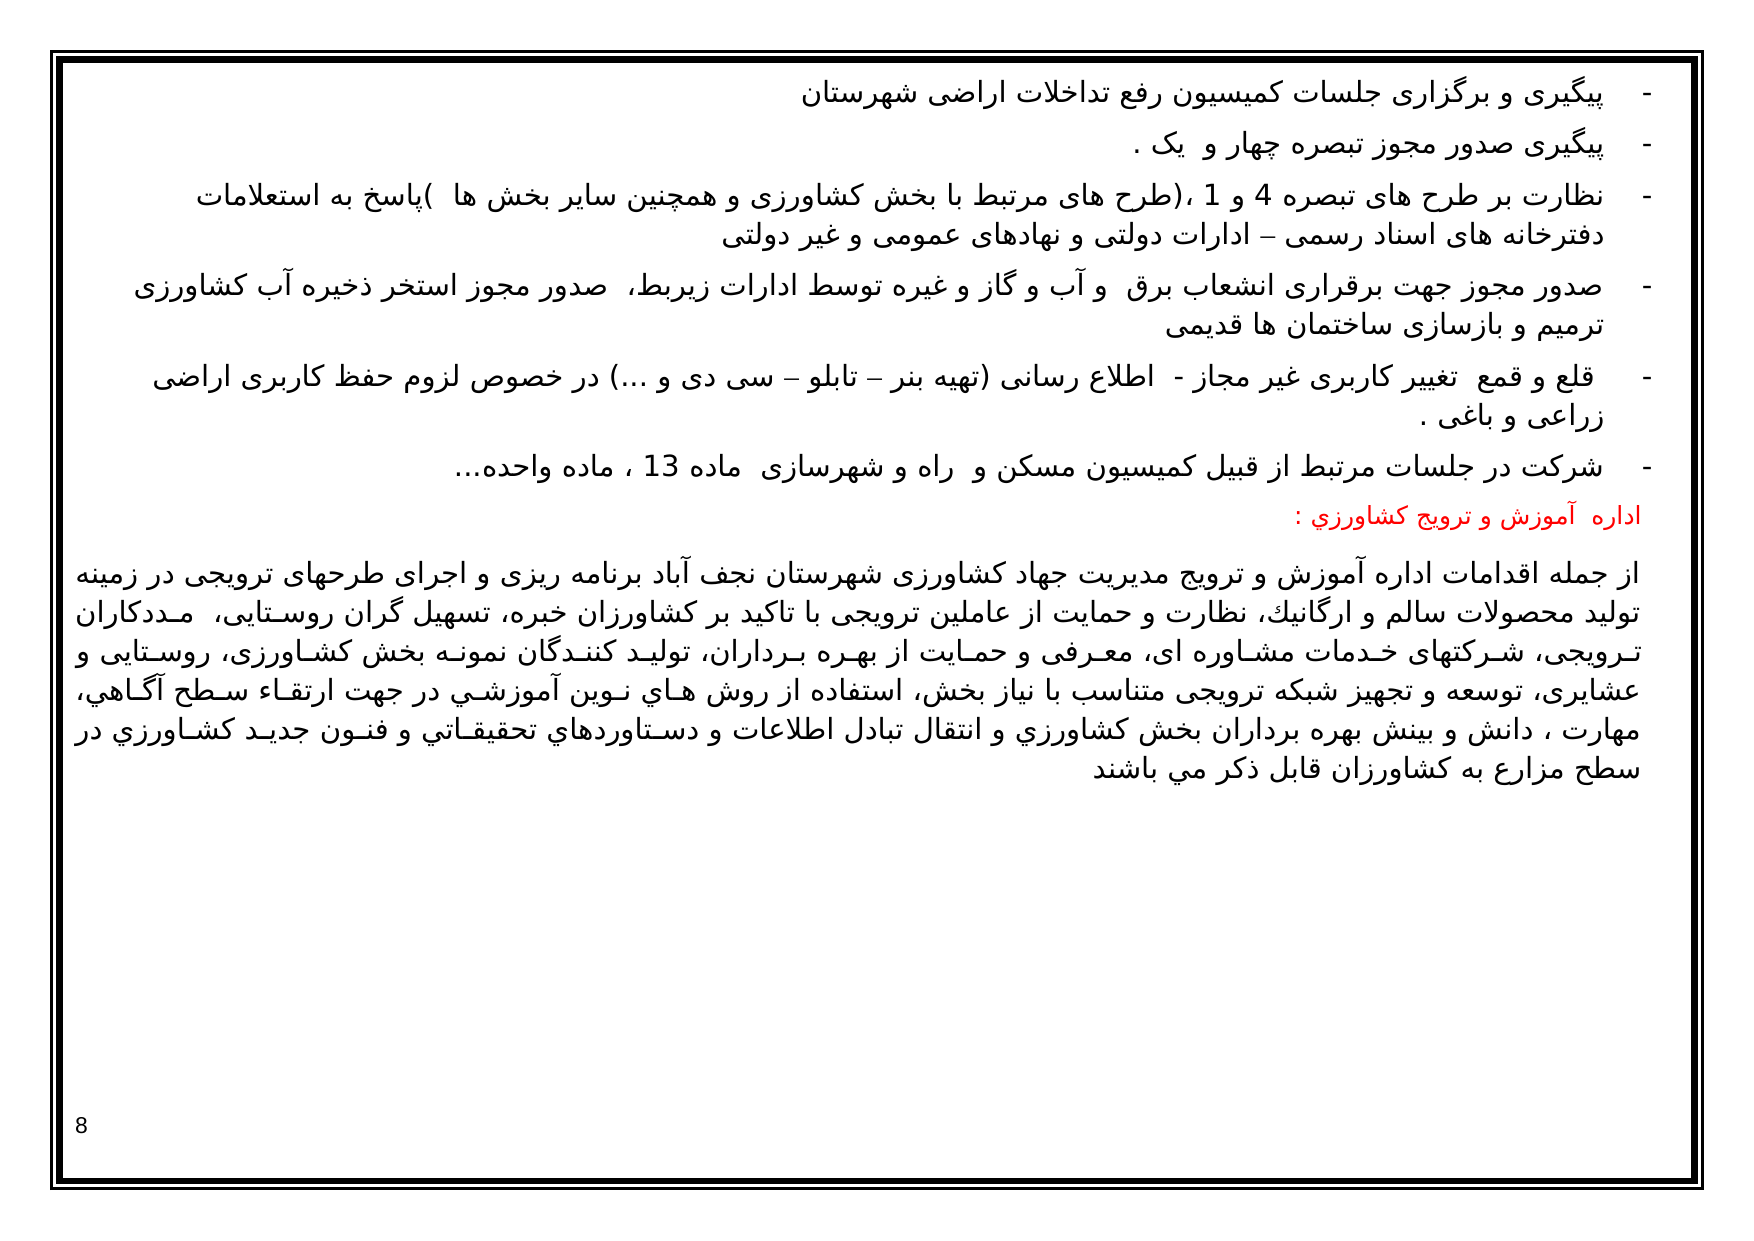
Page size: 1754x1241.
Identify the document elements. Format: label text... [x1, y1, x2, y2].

list قلع و قمع تغییر کاربری غیر مجاز - اطلاع رسانی (تهیه بنر – تابلو – سی دی و ...) در خصوص لزوم حفظ کاربری اراضی زراعی و باغی . [75, 359, 1642, 432]
list شرکت در جلسات مرتبط از قبیل کمیسیون مسکن و راه و شهرسازی ماده 13 ، ماده واحده... [75, 450, 1642, 484]
list پیگیری و برگزاری جلسات کمیسیون رفع تداخلات اراضی شهرستان [75, 75, 1642, 109]
list نظارت بر طرح های تبصره 4 و 1 ،(طرح های مرتبط با بخش کشاورزی و همچنین سایر بخش ها )پاسخ به استعلامات دفترخانه های اسناد رسمی – ادارات دولتی و نهادهای عمومی و غیر دولتی [75, 178, 1642, 251]
list پیگیری صدور مجوز تبصره چهار و یک . [75, 126, 1642, 160]
text اداره آموزش و ترويج كشاورزي : [75, 501, 1679, 530]
list صدور مجوز جهت برقراری انشعاب برق و آب و گاز و غیره توسط ادارات زیربط، صدور مجوز استخر ذخیره آب کشاورزی ترمیم و بازسازی ساختمان ها قدیمی [75, 269, 1642, 342]
text از جمله اقدامات اداره آموزش و ترویج مدیریت جهاد کشاورزی شهرستان نجف آباد برنامه ريزی و اجرای طرحهای ترويجی در زمينه توليد محصولات سالم و ارگانيك، نظارت و حمايت از عاملين ترويجی با تاكيد بر كشاورزان خبره، تسهيل گران روستايی، مددكاران ترويجی، شركتهای خدمات مشاوره ای، معرفی و حمايت از بهره برداران، توليد كنندگان نمونه بخش كشاورزی، روستايی و عشايری، توسعه و تجهيز شبكه ترويجی متناسب با نياز بخش، استفاده از روش هاي نوين آموزشي در جهت ارتقاء سطح آگاهي، مهارت ، دانش و بينش بهره برداران بخش كشاورزي و انتقال تبادل اطلاعات و دستاوردهاي تحقيقاتي و فنون جديد كشاورزي در سطح مزارع به كشاورزان قابل ذکر مي باشند [75, 556, 1642, 785]
